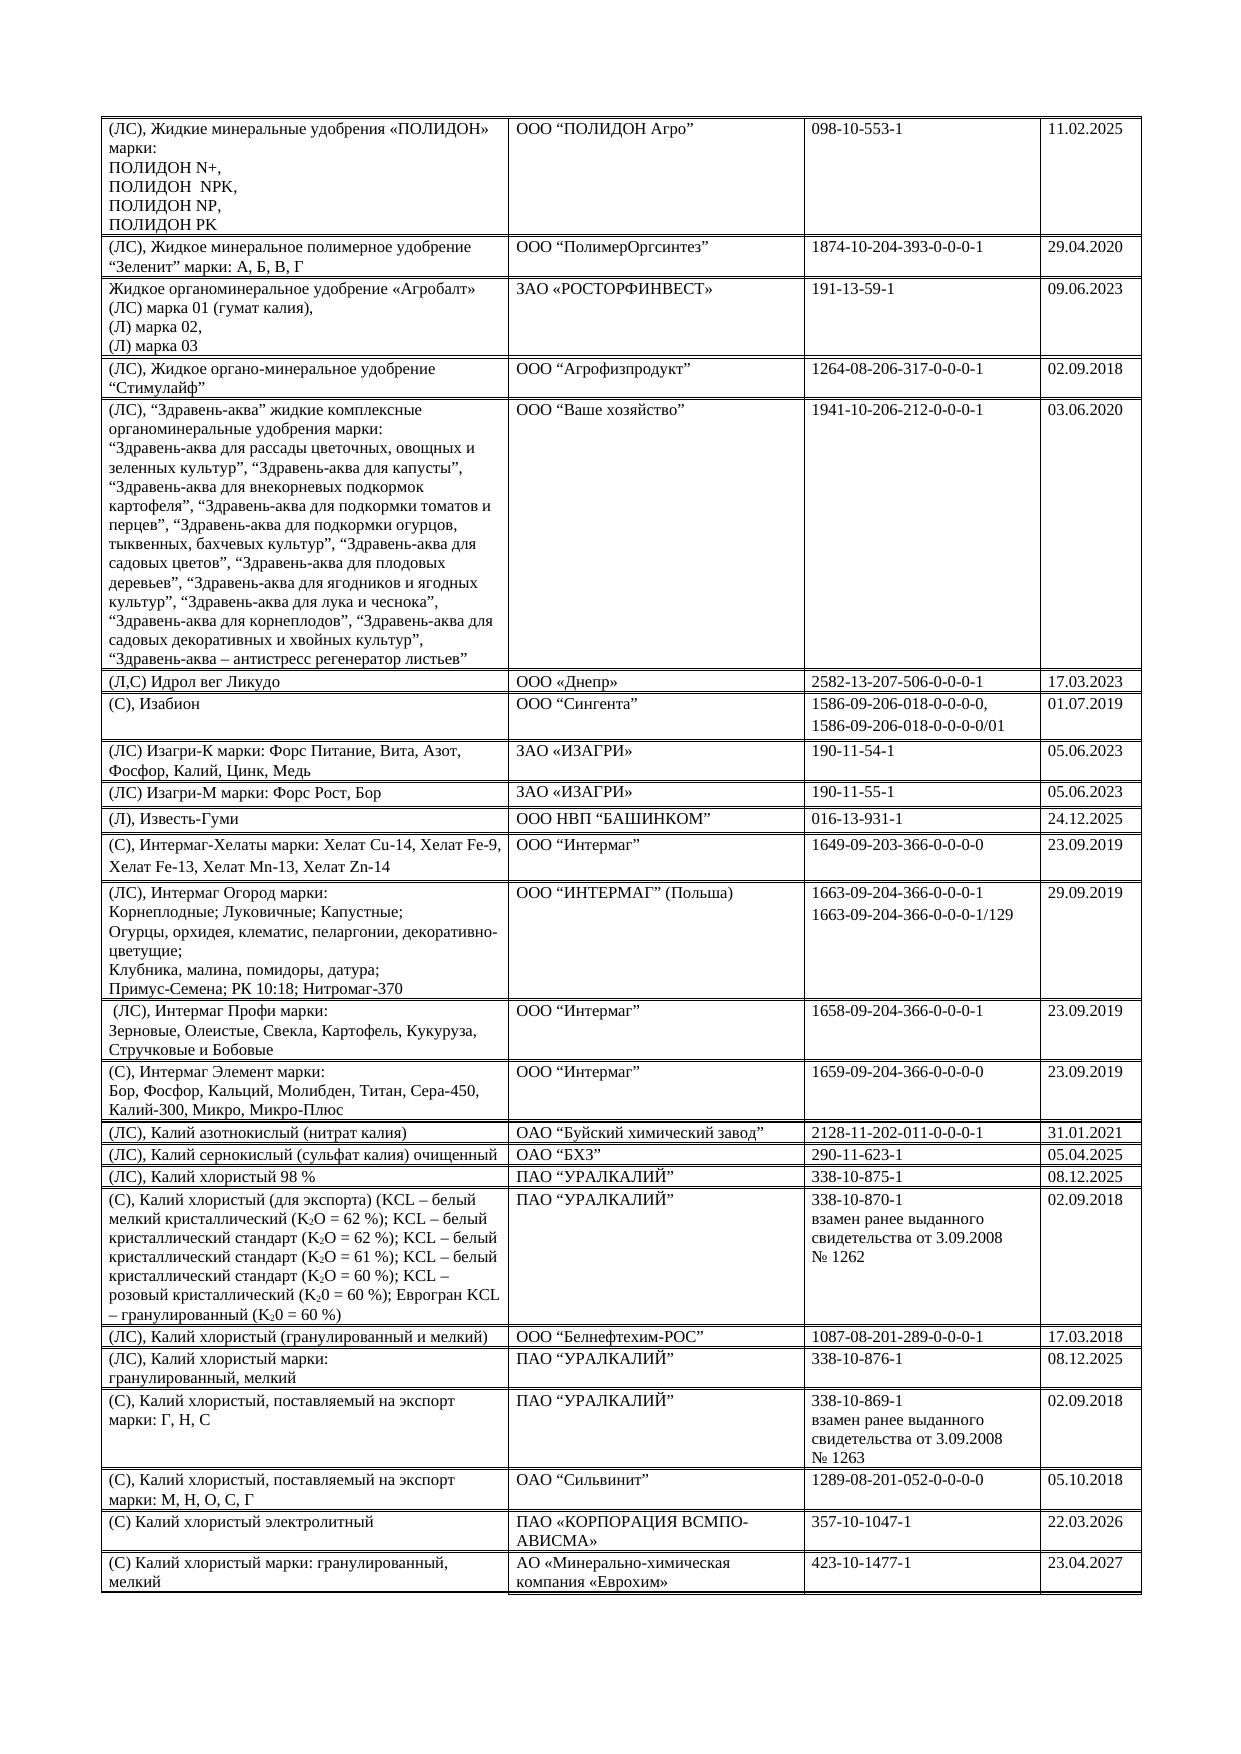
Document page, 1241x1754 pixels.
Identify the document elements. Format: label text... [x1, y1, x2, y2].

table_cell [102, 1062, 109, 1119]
table_cell ПАО “УРАЛКАЛИЙ” [509, 1189, 804, 1323]
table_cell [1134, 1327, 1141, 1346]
table_cell 05.06.2023 [1041, 742, 1141, 779]
table_cell (ЛС), Калий азотнокислый (нитрат калия) [102, 1123, 508, 1142]
table_cell АО «Минерально-химическая компания «Еврохим» [509, 1553, 804, 1591]
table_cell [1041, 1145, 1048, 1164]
table_cell 29.04.2020 [1041, 237, 1141, 276]
table_cell ООО “Ваше хозяйство” [509, 400, 804, 668]
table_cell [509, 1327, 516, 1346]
table_cell 23.09.2019 [1041, 1001, 1141, 1059]
table_cell ООО НВП “БАШИНКОМ” [509, 809, 804, 832]
table_cell ОАО “Сильвинит” [509, 1470, 804, 1508]
table_cell ОАО “Буйский химический завод” [509, 1123, 804, 1142]
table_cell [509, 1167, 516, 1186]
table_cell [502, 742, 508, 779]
table_cell ПАО “УРАЛКАЛИЙ” [509, 1349, 804, 1387]
table_cell 02.09.2018 [1041, 1189, 1141, 1323]
table_cell 05.06.2023 [1041, 783, 1141, 806]
table_cell 24.12.2025 [1041, 809, 1141, 832]
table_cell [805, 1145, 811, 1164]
table_cell 2128-11-202-011-0-0-0-1 [805, 1123, 1040, 1142]
table_cell 1663-09-204-366-0-0-0-1 1663-09-204-366-0-0-0-1/129 [805, 883, 1040, 998]
table_cell 11.02.2025 [1041, 119, 1141, 234]
table_cell (ЛС) Изагри-М марки: Форс Рост, Бор [102, 783, 508, 806]
table_cell (С) Калий хлористый электролитный [102, 1512, 508, 1550]
table_cell ПАО “УРАЛКАЛИЙ” [509, 1390, 804, 1467]
table_cell (ЛС), Калий хлористый 98 % [102, 1167, 508, 1186]
table_cell Жидкое органоминеральное удобрение «Агробалт» (ЛС) марка 01 (гумат калия), (Л) марка 02, (Л) марка 03 [102, 279, 508, 355]
table_cell (С), Калий хлористый, поставляемый на экспорт марки: Г, Н, С [102, 1390, 508, 1467]
table_cell 02.09.2018 [1041, 359, 1141, 397]
table_cell ООО “Агрофизпродукт” [509, 359, 804, 397]
table_cell 191-13-59-1 [805, 279, 1040, 355]
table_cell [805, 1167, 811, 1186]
table_cell 1658-09-204-366-0-0-0-1 [805, 1001, 1040, 1059]
table_cell 338-10-870-1 взамен ранее выданного свидетельства от 3.09.2008 № 1262 [805, 1189, 1040, 1323]
table_cell 29.09.2019 [1041, 883, 1141, 998]
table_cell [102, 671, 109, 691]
table_cell ПАО «КОРПОРАЦИЯ ВСМПО-АВИСМА» [509, 1512, 804, 1550]
table_cell 08.12.2025 [1041, 1349, 1141, 1387]
table_cell 1941-10-206-212-0-0-0-1 [805, 400, 1040, 668]
table_cell ЗАО «РОСТОРФИНВЕСТ» [509, 279, 804, 355]
table_cell ООО “Сингента” [509, 694, 804, 739]
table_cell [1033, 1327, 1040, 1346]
table_cell ООО «Днепр» [509, 671, 804, 691]
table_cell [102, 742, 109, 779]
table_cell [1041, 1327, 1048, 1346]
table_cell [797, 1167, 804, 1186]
table_cell 338-10-869-1 взамен ранее выданного свидетельства от 3.09.2008 № 1263 [805, 1390, 1040, 1467]
table_cell 1649-09-203-366-0-0-0-0 [805, 835, 1040, 880]
table_cell 17.03.2023 [1041, 671, 1141, 691]
table_cell ООО “Интермаг” [509, 835, 804, 880]
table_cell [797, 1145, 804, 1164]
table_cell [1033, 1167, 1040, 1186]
table_cell 098-10-553-1 [805, 119, 1040, 234]
table_cell 02.09.2018 [1041, 1390, 1141, 1467]
table_cell (ЛС), Жидкое органо-минеральное удобрение “Стимулайф” [102, 359, 508, 397]
table_cell 22.03.2026 [1041, 1512, 1141, 1550]
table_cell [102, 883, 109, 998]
table_cell (Л), Известь-Гуми [102, 809, 508, 832]
table_cell 1264-08-206-317-0-0-0-1 [805, 359, 1040, 397]
table_cell (ЛС), Жидкие минеральные удобрения «ПОЛИДОН» марки: ПОЛИДОН N+, ПОЛИДОН NPK, ПОЛИДОН NP, ПОЛИДОН PK [102, 119, 508, 234]
table_cell 1289-08-201-052-0-0-0-0 [805, 1470, 1040, 1508]
table_cell 423-10-1477-1 [805, 1553, 1040, 1591]
table_cell 05.10.2018 [1041, 1470, 1141, 1508]
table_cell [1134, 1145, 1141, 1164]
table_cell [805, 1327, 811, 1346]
table_cell 1586-09-206-018-0-0-0-0, 1586-09-206-018-0-0-0-0/01 [805, 694, 1040, 739]
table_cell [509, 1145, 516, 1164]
table_cell 1874-10-204-393-0-0-0-1 [805, 237, 1040, 276]
table_cell (С), Калий хлористый, поставляемый на экспорт марки: М, Н, О, С, Г [102, 1470, 508, 1508]
table_cell ЗАО «ИЗАГРИ» [509, 783, 804, 806]
table_cell (С), Калий хлористый (для экспорта) (KCL – белый мелкий кристаллический (K2О = 62 %); KCL – белый кристаллический стандарт (K2О = 62 %); KCL – белый кристаллический стандарт (K2О = 61 %); KCL – белый кристаллический стандарт (K2О = 60 %); KCL – розовый кристаллический (K20 = 60 %); Еврогран KCL – гранулированный (K20 = 60 %) [102, 1189, 508, 1323]
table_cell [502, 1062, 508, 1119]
table_cell 338-10-876-1 [805, 1349, 1040, 1387]
table_cell 23.04.2027 [1041, 1553, 1141, 1591]
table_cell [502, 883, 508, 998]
table_cell (ЛС), Калий хлористый марки: гранулированный, мелкий [102, 1349, 508, 1387]
table_cell 03.06.2020 [1041, 400, 1141, 668]
table_cell 23.09.2019 [1041, 835, 1141, 880]
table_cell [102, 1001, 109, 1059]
table_cell 09.06.2023 [1041, 279, 1141, 355]
table_cell ООО “Интермаг” [509, 1062, 804, 1119]
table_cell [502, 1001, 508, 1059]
table_cell (С), Изабион [102, 694, 508, 739]
table_cell 01.07.2019 [1041, 694, 1141, 739]
table_cell (ЛС), Жидкое минеральное полимерное удобрение “Зеленит” марки: А, Б, В, Г [102, 237, 508, 276]
table_cell (ЛС), Калий сернокислый (сульфат калия) очищенный [102, 1145, 508, 1164]
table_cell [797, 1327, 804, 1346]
table_cell (С) Калий хлористый марки: гранулированный, мелкий [102, 1553, 508, 1591]
table_cell 23.09.2019 [1041, 1062, 1141, 1119]
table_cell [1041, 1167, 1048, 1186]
table_cell (ЛС), Калий хлористый (гранулированный и мелкий) [102, 1327, 508, 1346]
table_cell (С), Интермаг-Хелаты марки: Хелат Cu-14, Хелат Fe-9, Хелат Fe-13, Хелат Mn-13, Хелат Zn-14 [102, 835, 508, 880]
table_cell 190-11-55-1 [805, 783, 1040, 806]
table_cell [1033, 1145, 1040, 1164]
table_cell 2582-13-207-506-0-0-0-1 [805, 671, 1040, 691]
table_cell (ЛС), “Здравень-аква” жидкие комплексные органоминеральные удобрения марки: “Здравень-аква для рассады цветочных, овощных и зеленных культур”, “Здравень-аква для капусты”, “Здравень-аква для внекорневых подкормок картофеля”, “Здравень-аква для подкормки томатов и перцев”, “Здравень-аква для подкормки огурцов, тыквенных, бахчевых культур”, “Здравень-аква для садовых цветов”, “Здравень-аква для плодовых деревьев”, “Здравень-аква для ягодников и ягодных культур”, “Здравень-аква для лука и чеснока”, “Здравень-аква для корнеплодов”, “Здравень-аква для садовых декоративных и хвойных культур”, “Здравень-аква – антистресс регенератор листьев” [102, 400, 508, 668]
table_cell ООО “ПОЛИДОН Агро” [509, 119, 804, 234]
table_cell ЗАО «ИЗАГРИ» [509, 742, 804, 779]
table_cell ООО “ПолимерОргсинтез” [509, 237, 804, 276]
table_cell 357-10-1047-1 [805, 1512, 1040, 1550]
table_cell 1659-09-204-366-0-0-0-0 [805, 1062, 1040, 1119]
table_cell 31.01.2021 [1041, 1123, 1141, 1142]
table_cell 016-13-931-1 [805, 809, 1040, 832]
table_cell ООО “Интермаг” [509, 1001, 804, 1059]
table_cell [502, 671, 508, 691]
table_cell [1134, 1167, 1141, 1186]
table_cell 190-11-54-1 [805, 742, 1040, 779]
table_cell ООО “ИНТЕРМАГ” (Польша) [509, 883, 804, 998]
